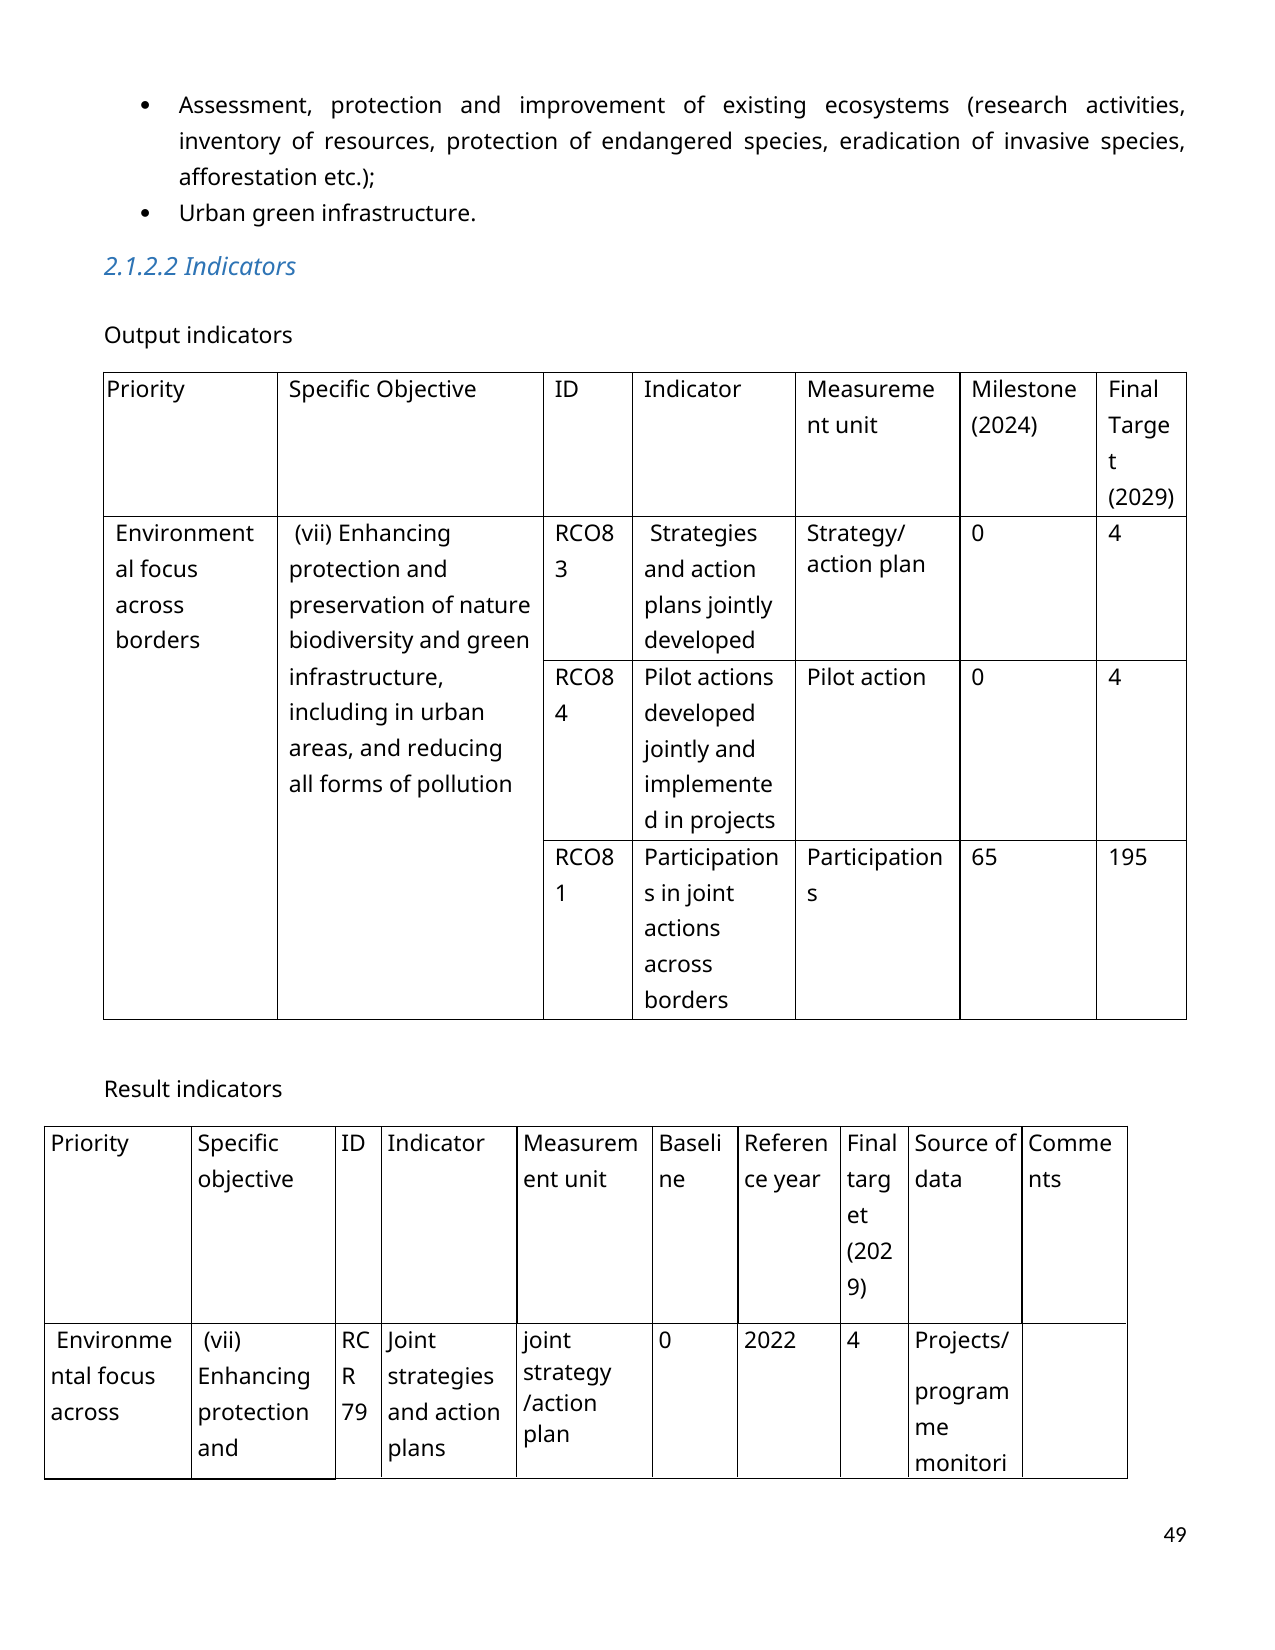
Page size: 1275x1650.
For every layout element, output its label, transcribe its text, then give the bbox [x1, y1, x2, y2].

table_cell 0 [961, 661, 1096, 839]
table_cell Pilot action [796, 661, 959, 839]
table_cell Participations [796, 841, 959, 1019]
table_header Source of data [909, 1127, 1021, 1323]
table_cell RCR 79 [336, 1324, 381, 1478]
table_cell [1022, 1323, 1127, 1478]
table_header Reference year [739, 1127, 840, 1323]
table_cell Strategy/ action plan [796, 517, 959, 659]
table_header ID [336, 1127, 381, 1323]
table_cell Environmental focus across borders [104, 517, 277, 1019]
table_cell RCO83 [544, 517, 632, 659]
table_header Final Target (2029) [1097, 373, 1186, 516]
table_cell 195 [1097, 841, 1186, 1019]
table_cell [381, 1324, 517, 1478]
table_header Indicator [382, 1127, 516, 1323]
table_cell RCO84 [544, 661, 632, 839]
table_header Specific Objective [278, 373, 543, 516]
table_header Measurement unit [518, 1127, 652, 1323]
table_header ID [544, 373, 632, 516]
subtitle 2.1.2.2 Indicators [103, 249, 1186, 283]
table_cell 2022 [738, 1324, 841, 1478]
table_cell 65 [961, 841, 1096, 1019]
table_cell 0 [653, 1324, 738, 1478]
table_header Milestone (2024) [961, 373, 1096, 516]
table_header Final target (2029) [841, 1127, 908, 1323]
table_header Specific objective [192, 1127, 335, 1323]
table_cell 4 [1097, 661, 1186, 839]
table_header Measurement unit [796, 373, 959, 516]
list Assessment, protection and improvement of existing ecosystems (research activities, inventory of resources, protection of endangered species, eradication of invasive species, afforestation etc.); [141, 89, 1186, 192]
text Result indicators [103, 1073, 1186, 1104]
table_cell Pilot actions developed jointly and implemented in projects [633, 661, 795, 839]
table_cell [192, 1324, 335, 1478]
text Output indicators [103, 319, 1186, 350]
table_cell 0 [961, 517, 1096, 659]
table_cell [517, 1324, 652, 1478]
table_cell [908, 1324, 1022, 1478]
table_header Indicator [633, 373, 795, 516]
table_cell Participations in joint actions across borders [633, 841, 795, 1019]
table_header Comments [1023, 1127, 1127, 1323]
table_header Priority [45, 1127, 191, 1323]
table_header Baseline [653, 1127, 737, 1323]
table_header Priority [104, 373, 277, 516]
table_cell 4 [1097, 517, 1186, 659]
list Urban green infrastructure. [141, 196, 1186, 228]
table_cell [45, 1324, 191, 1478]
table_cell 4 [841, 1324, 908, 1478]
table_cell RCO81 [544, 841, 632, 1019]
table_cell Strategies and action plans jointly developed [633, 517, 795, 659]
